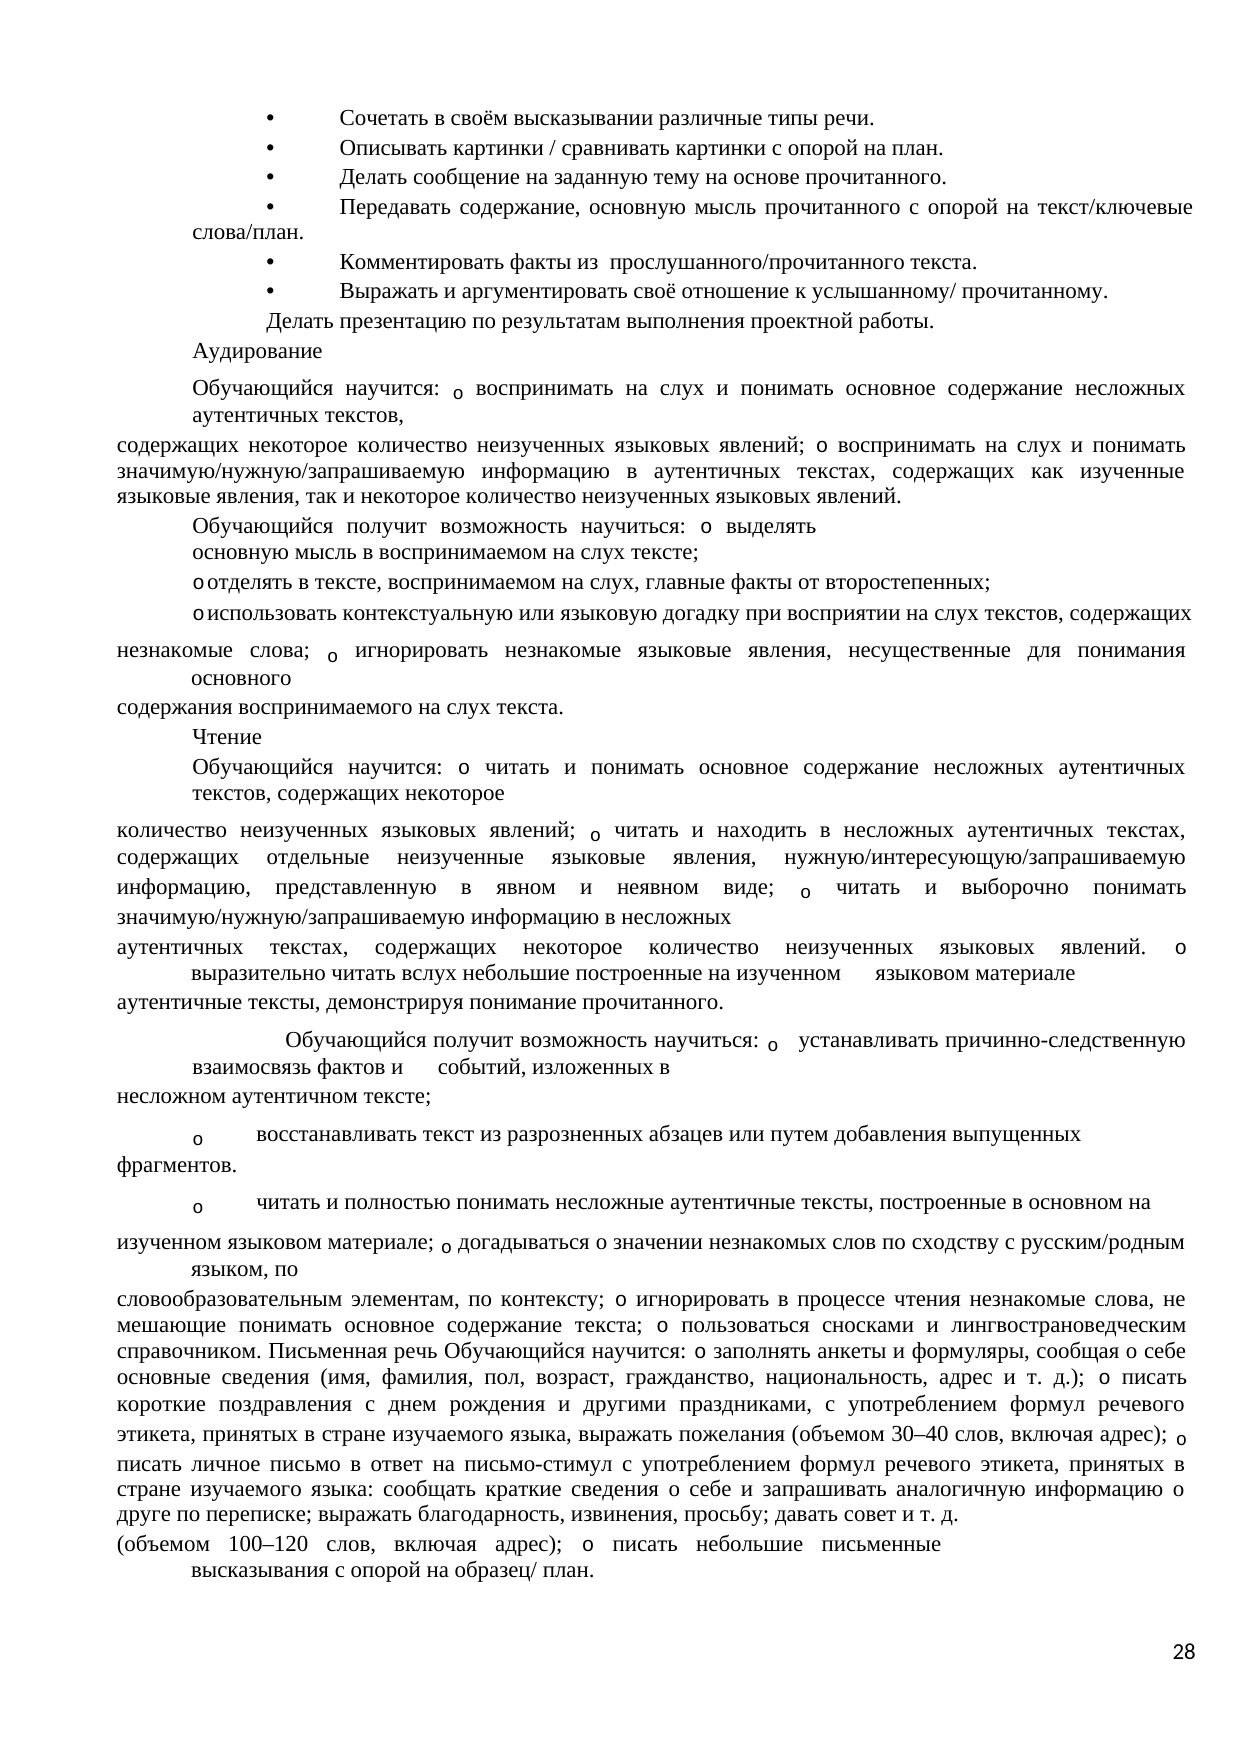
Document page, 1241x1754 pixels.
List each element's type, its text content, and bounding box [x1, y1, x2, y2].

text словообразовательным элементам, по контексту; o игнорировать в процессе чтения незнакомые слова, не мешающие понимать основное содержание текста; o пользоваться сносками и лингвострановедческим справочником. Письменная речь Обучающийся научится: o заполнять анкеты и формуляры, сообщая о себе основные сведения (имя, фамилия, пол, возраст, гражданство, национальность, адрес и т. д.); o писать короткие поздравления с днем рождения и другими праздниками, с употреблением формул речевого этикета, принятых в стране изучаемого языка, выражать пожелания (объемом 30–40 слов, включая адрес); o писать личное письмо в ответ на письмо-стимул с употреблением формул речевого этикета, принятых в стране изучаемого языка: сообщать краткие сведения о себе и запрашивать аналогичную информацию о друге по переписке; выражать благодарность, извинения, просьбу; давать совет и т. д. [117, 1286, 1187, 1526]
text содержащих некоторое количество неизученных языковых явлений; o воспринимать на слух и понимать значимую/нужную/запрашиваемую информацию в аутентичных текстах, содержащих как изученные языковые явления, так и некоторое количество неизученных языковых явлений. [117, 432, 1186, 508]
list Делать сообщение на заданную тему на основе прочитанного. [192, 164, 1194, 190]
text фрагментов. [117, 1152, 1194, 1177]
text изученном языковом материале; o догадываться о значении незнакомых слов по сходству с русским/родным языком, по [117, 1221, 1186, 1281]
text содержания воспринимаемого на слух текста. [117, 694, 1194, 719]
list читать и полностью понимать несложные аутентичные тексты, построенные в основном на [192, 1182, 1194, 1217]
text аутентичные тексты, демонстрируя понимание прочитанного. [117, 990, 1194, 1015]
list Сочетать в своём высказывании различные типы речи. [192, 105, 1194, 130]
list восстанавливать текст из разрозненных абзацев или путем добавления выпущенных [192, 1113, 1194, 1148]
list Комментировать факты из прослушанного/прочитанного текста. [192, 249, 1194, 274]
text (объемом 100–120 слов, включая адрес); o писать небольшие письменные высказывания с опорой на образец/ план. [117, 1531, 942, 1582]
text Делать презентацию по результатам выполнения проектной работы. [266, 308, 1194, 333]
text аутентичных текстах, содержащих некоторое количество неизученных языковых явлений. o выразительно читать вслух небольшие построенные на изученном языковом материале [117, 934, 1187, 985]
text несложном аутентичном тексте; [117, 1084, 1194, 1109]
text Обучающийся получит возможность научиться: o устанавливать причинно-следственную взаимосвязь фактов и событий, изложенных в [192, 1019, 1186, 1079]
list Описывать картинки / сравнивать картинки с опорой на план. [192, 135, 1194, 160]
text незнакомые слова; o игнорировать незнакомые языковые явления, несущественные для понимания основного [117, 630, 1187, 690]
list отделять в тексте, воспринимаемом на слух, главные факты от второстепенных; [192, 569, 1194, 595]
list Выражать и аргументировать своё отношение к услышанному/ прочитанному. [192, 279, 1194, 304]
text количество неизученных языковых явлений; o читать и находить в несложных аутентичных текстах, содержащих отдельные неизученные языковые явления, нужную/интересующую/запрашиваемую информацию, представленную в явном и неявном виде; o читать и выборочно понимать значимую/нужную/запрашиваемую информацию в несложных [117, 809, 1187, 929]
text Обучающийся получит возможность научиться: o выделять основную мысль в воспринимаемом на слух тексте; [192, 513, 816, 564]
text Обучающийся научится: o читать и понимать основное содержание несложных аутентичных текстов, содержащих некоторое [192, 754, 1187, 805]
list использовать контекстуальную или языковую догадку при восприятии на слух текстов, содержащих [192, 599, 1194, 626]
text Обучающийся научится: o воспринимать на слух и понимать основное содержание несложных аутентичных текстов, [192, 368, 1186, 427]
text Чтение [192, 724, 1194, 749]
text Аудирование [192, 338, 1194, 363]
list Передавать содержание, основную мысль прочитанного с опорой на текст/ключевые слова/план. [192, 194, 1194, 244]
